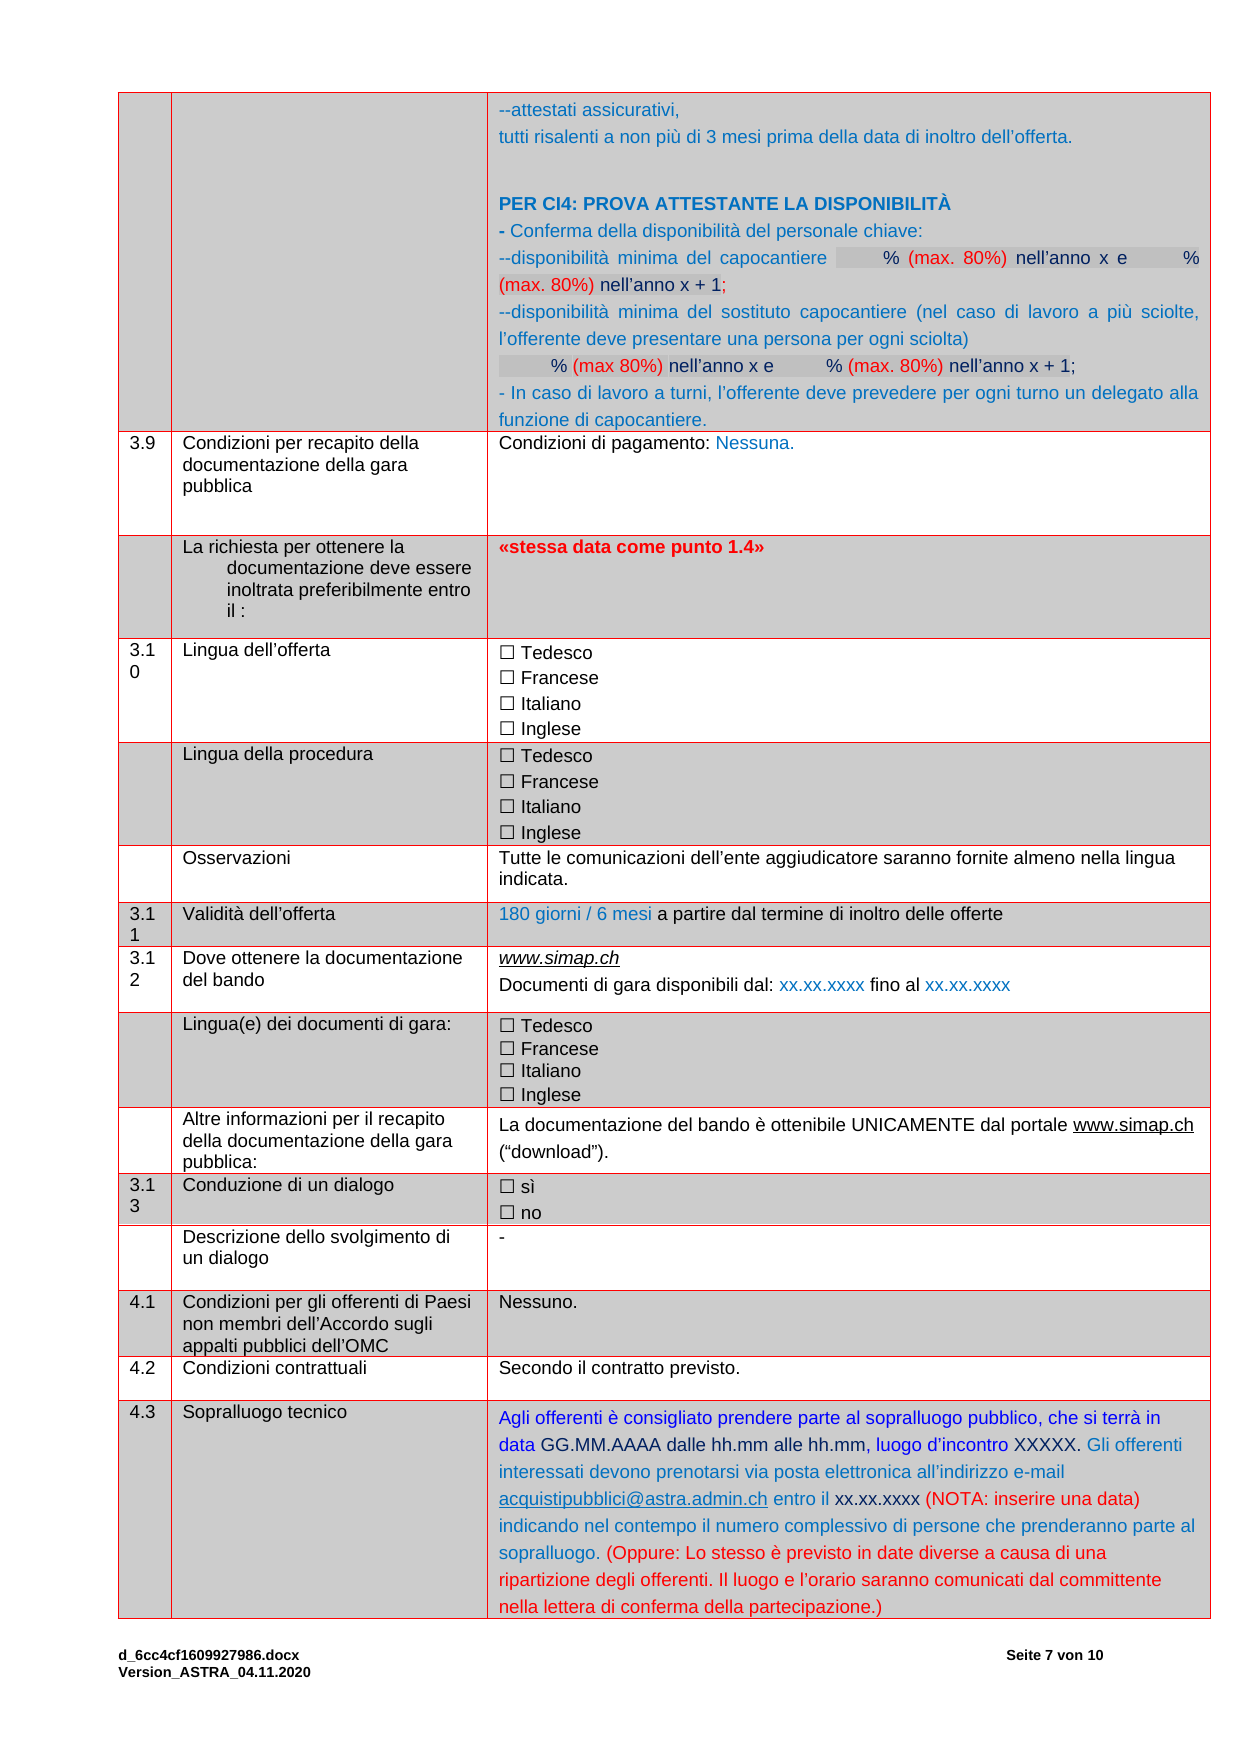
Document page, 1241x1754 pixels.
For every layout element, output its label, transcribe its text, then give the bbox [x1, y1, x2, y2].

table_cell 3.13 [119, 1174, 171, 1224]
table_cell Validità dell’offerta [172, 903, 487, 946]
table_cell www.simap.ch Documenti di gara disponibili dal: xx.xx.xxxx fino al xx.xx.xxxx [488, 947, 1210, 1012]
table_cell [119, 846, 171, 902]
table_cell [119, 743, 171, 845]
table_cell Secondo il contratto previsto. [488, 1357, 1210, 1400]
table_cell [119, 1013, 171, 1107]
table_cell 3.1 0 [119, 639, 171, 742]
table_cell Condizioni di pagamento: Nessuna. [488, 432, 1210, 534]
table_cell 4.1 [119, 1291, 171, 1356]
table_cell 3.9 [119, 432, 171, 534]
table_cell 3.1 2 [119, 947, 171, 1012]
table_cell Sopralluogo tecnico [172, 1401, 487, 1618]
table_cell «stessa data come punto 1.4» [488, 536, 1210, 638]
table_cell 4.2 [119, 1357, 171, 1400]
table_cell Tedesco Francese Italiano Inglese [488, 743, 1210, 845]
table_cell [488, 93, 1210, 431]
table_cell Tedesco Francese Italiano Inglese [488, 639, 1210, 742]
table_cell [119, 1226, 171, 1290]
table_cell Dove ottenere la documentazione del bando [172, 947, 487, 1012]
table_cell La documentazione del bando è ottenibile UNICAMENTE dal portale www.simap.ch (“download”). [488, 1108, 1210, 1172]
table_cell - [488, 1226, 1210, 1290]
table_cell 3.8 [119, 93, 171, 431]
table_cell Descrizione dello svolgimento di un dialogo [172, 1226, 487, 1290]
table_cell [119, 1108, 171, 1172]
table_cell Tedesco Francese Italiano Inglese [488, 1013, 1210, 1107]
table_cell La richiesta per ottenere la documentazione deve essere inoltrata preferibilmente entro il : [172, 536, 487, 638]
table_cell [119, 536, 171, 638]
table_cell Condizioni contrattuali [172, 1357, 487, 1400]
table_cell 4.3 [119, 1401, 171, 1618]
table_cell sì no [488, 1174, 1210, 1224]
table_cell Altre informazioni per il recapito della documentazione della gara pubblica: [172, 1108, 487, 1172]
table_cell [172, 93, 487, 431]
table_cell Lingua dell’offerta [172, 639, 487, 742]
table_cell Lingua(e) dei documenti di gara: [172, 1013, 487, 1107]
table_cell Condizioni per recapito della documentazione della gara pubblica [172, 432, 487, 534]
table_cell 3.1 1 [119, 903, 171, 946]
table_cell Conduzione di un dialogo [172, 1174, 487, 1224]
table_cell Tutte le comunicazioni dell’ente aggiudicatore saranno fornite almeno nella lingua indicata. [488, 846, 1210, 902]
table_cell Osservazioni [172, 846, 487, 902]
table_cell Condizioni per gli offerenti di Paesi non membri dell’Accordo sugli appalti pubblici dell’OMC [172, 1291, 487, 1356]
table_cell Nessuno. [488, 1291, 1210, 1356]
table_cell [488, 1401, 1210, 1618]
table_cell 180 giorni / 6 mesi a partire dal termine di inoltro delle offerte [488, 903, 1210, 946]
table_cell Lingua della procedura [172, 743, 487, 845]
